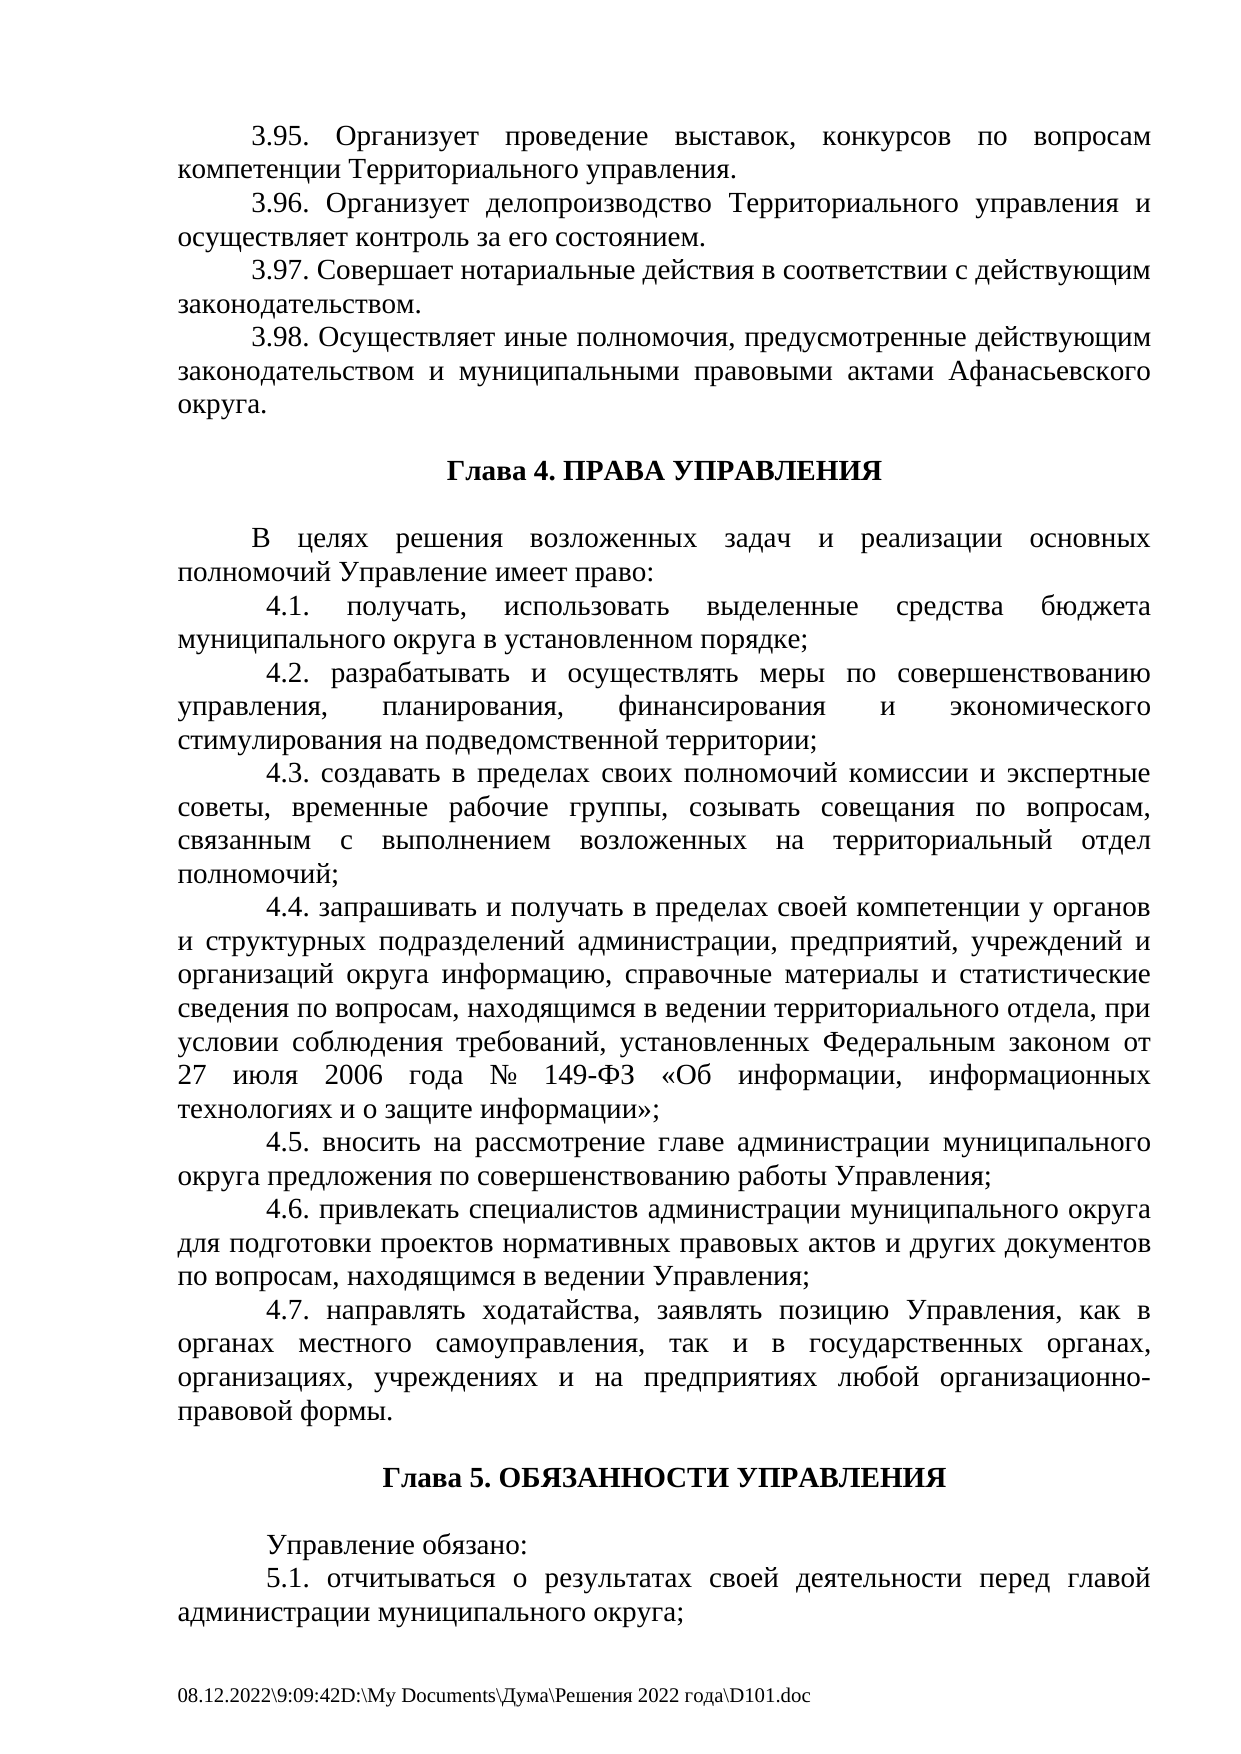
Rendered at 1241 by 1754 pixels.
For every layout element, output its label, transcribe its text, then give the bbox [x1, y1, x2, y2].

text 3.97. Совершает нотариальные действия в соответствии с действующим законодательством. [177, 252, 1152, 319]
text Глава 4. ПРАВА УПРАВЛЕНИЯ [177, 453, 1152, 487]
text 3.98. Осуществляет иные полномочия, предусмотренные действующим законодательством и муниципальными правовыми актами Афанасьевского округа. [177, 319, 1152, 420]
text 4.6. привлекать специалистов администрации муниципального округа для подготовки проектов нормативных правовых актов и других документов по вопросам, находящимся в ведении Управления; [177, 1191, 1152, 1292]
text Глава 5. ОБЯЗАННОСТИ УПРАВЛЕНИЯ [177, 1460, 1152, 1493]
text В целях решения возложенных задач и реализации основных полномочий Управление имеет право: [177, 521, 1152, 588]
text 5.1. отчитываться о результатах своей деятельности перед главой администрации муниципального округа; [177, 1560, 1152, 1627]
text 4.7. направлять ходатайства, заявлять позицию Управления, как в органах местного самоуправления, так и в государственных органах, организациях, учреждениях и на предприятиях любой организационно-правовой формы. [177, 1292, 1152, 1426]
text 3.96. Организует делопроизводство Территориального управления и осуществляет контроль за его состоянием. [177, 185, 1152, 252]
text Управление обязано: [177, 1527, 1152, 1560]
text 4.4. запрашивать и получать в пределах своей компетенции у органов и структурных подразделений администрации, предприятий, учреждений и организаций округа информацию, справочные материалы и статистические сведения по вопросам, находящимся в ведении территориального отдела, при условии соблюдения требований, установленных Федеральным законом от 27 июля 2006 года № 149-ФЗ «Об информации, информационных технологиях и о защите информации»; [177, 889, 1152, 1124]
text 4.3. создавать в пределах своих полномочий комиссии и экспертные советы, временные рабочие группы, созывать совещания по вопросам, связанным с выполнением возложенных на территориальный отдел полномочий; [177, 755, 1152, 889]
text 4.2. разрабатывать и осуществлять меры по совершенствованию управления, планирования, финансирования и экономического стимулирования на подведомственной территории; [177, 655, 1152, 755]
text 4.1. получать, использовать выделенные средства бюджета муниципального округа в установленном порядке; [177, 588, 1152, 655]
text 4.5. вносить на рассмотрение главе администрации муниципального округа предложения по совершенствованию работы Управления; [177, 1124, 1152, 1191]
text 3.95. Организует проведение выставок, конкурсов по вопросам компетенции Территориального управления. [177, 118, 1152, 185]
